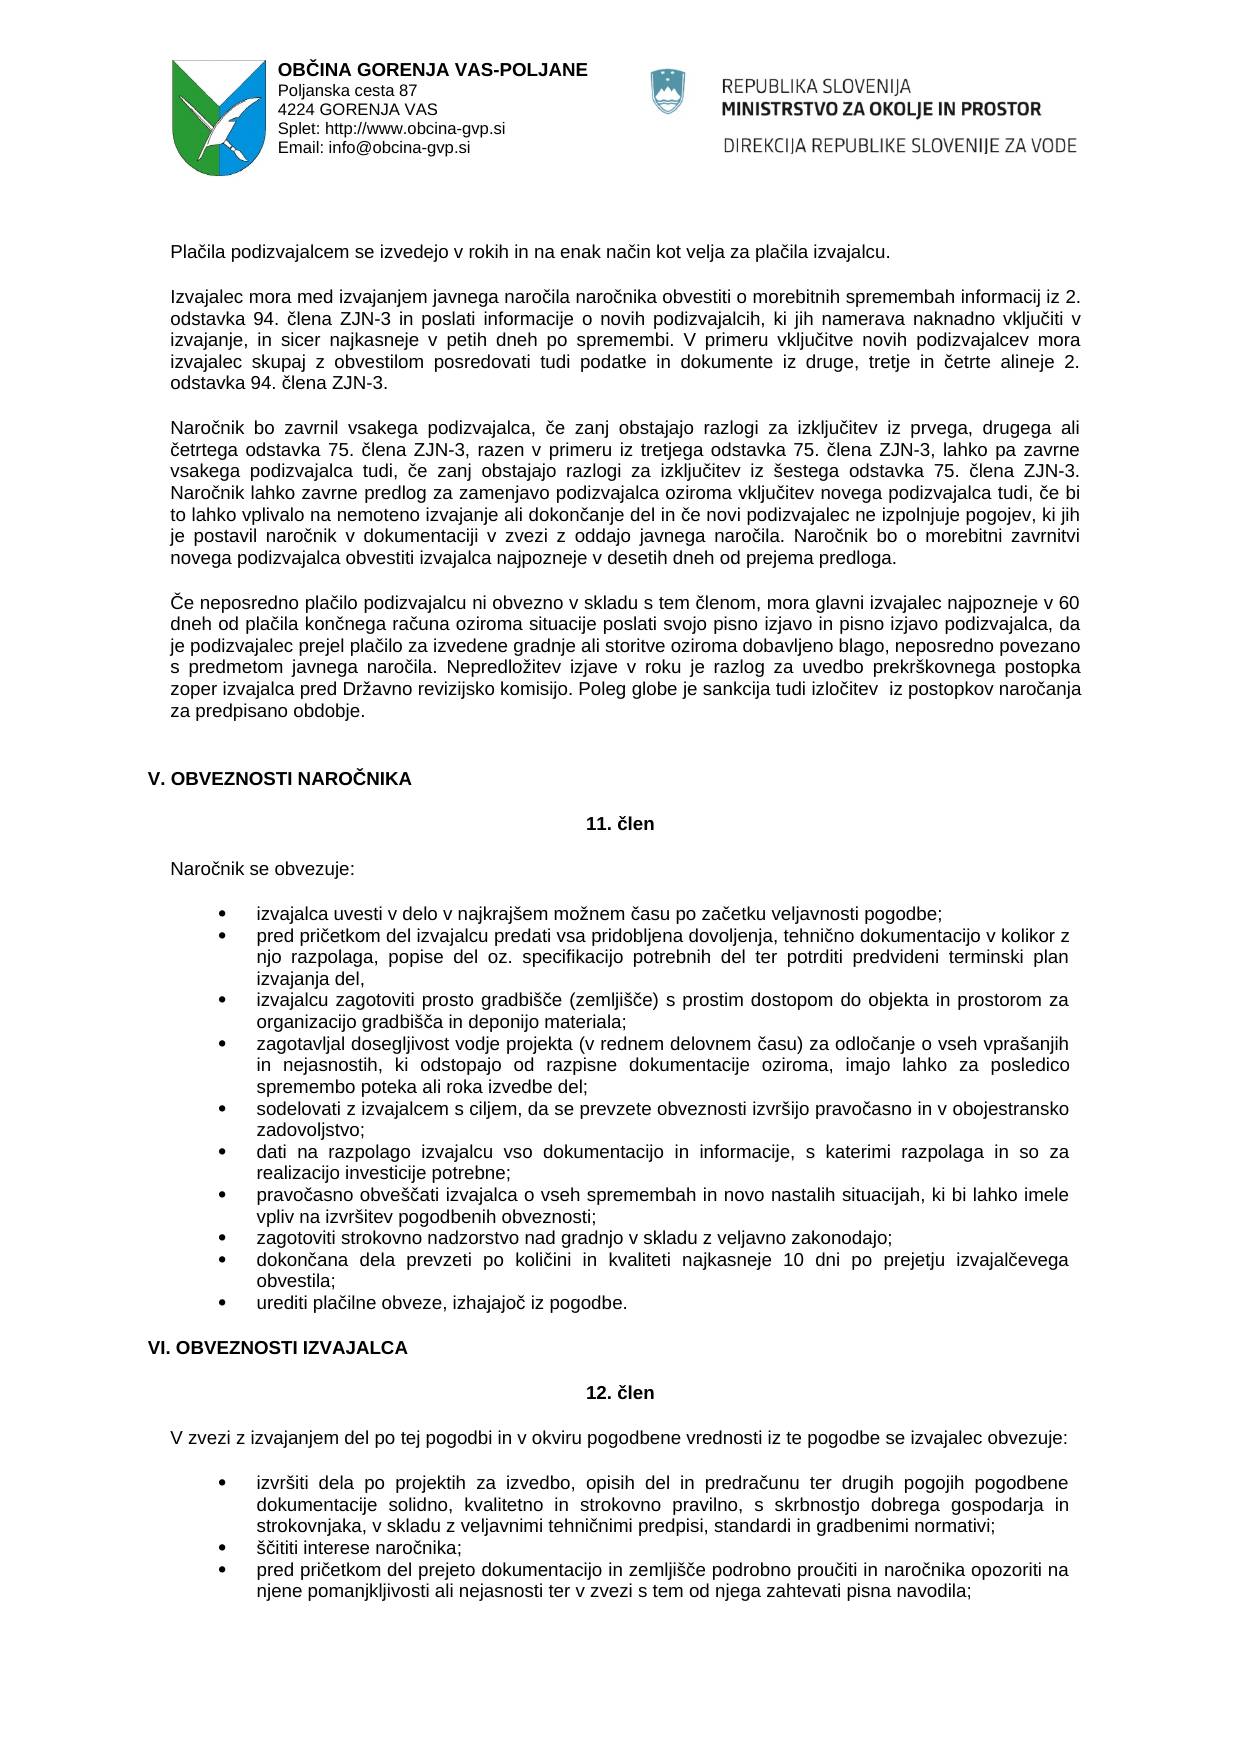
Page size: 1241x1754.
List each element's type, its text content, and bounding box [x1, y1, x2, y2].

text VI. OBVEZNOSTI IZVAJALCA [148, 1337, 1092, 1359]
table_header Naročnik se obvezuje: [159, 834, 1092, 1314]
text 11. člen [148, 813, 1092, 834]
text V. OBVEZNOSTI NAROČNIKA [148, 768, 1092, 789]
picture [648, 59, 1077, 154]
picture [158, 59, 278, 178]
text 12. člen [148, 1382, 1092, 1404]
